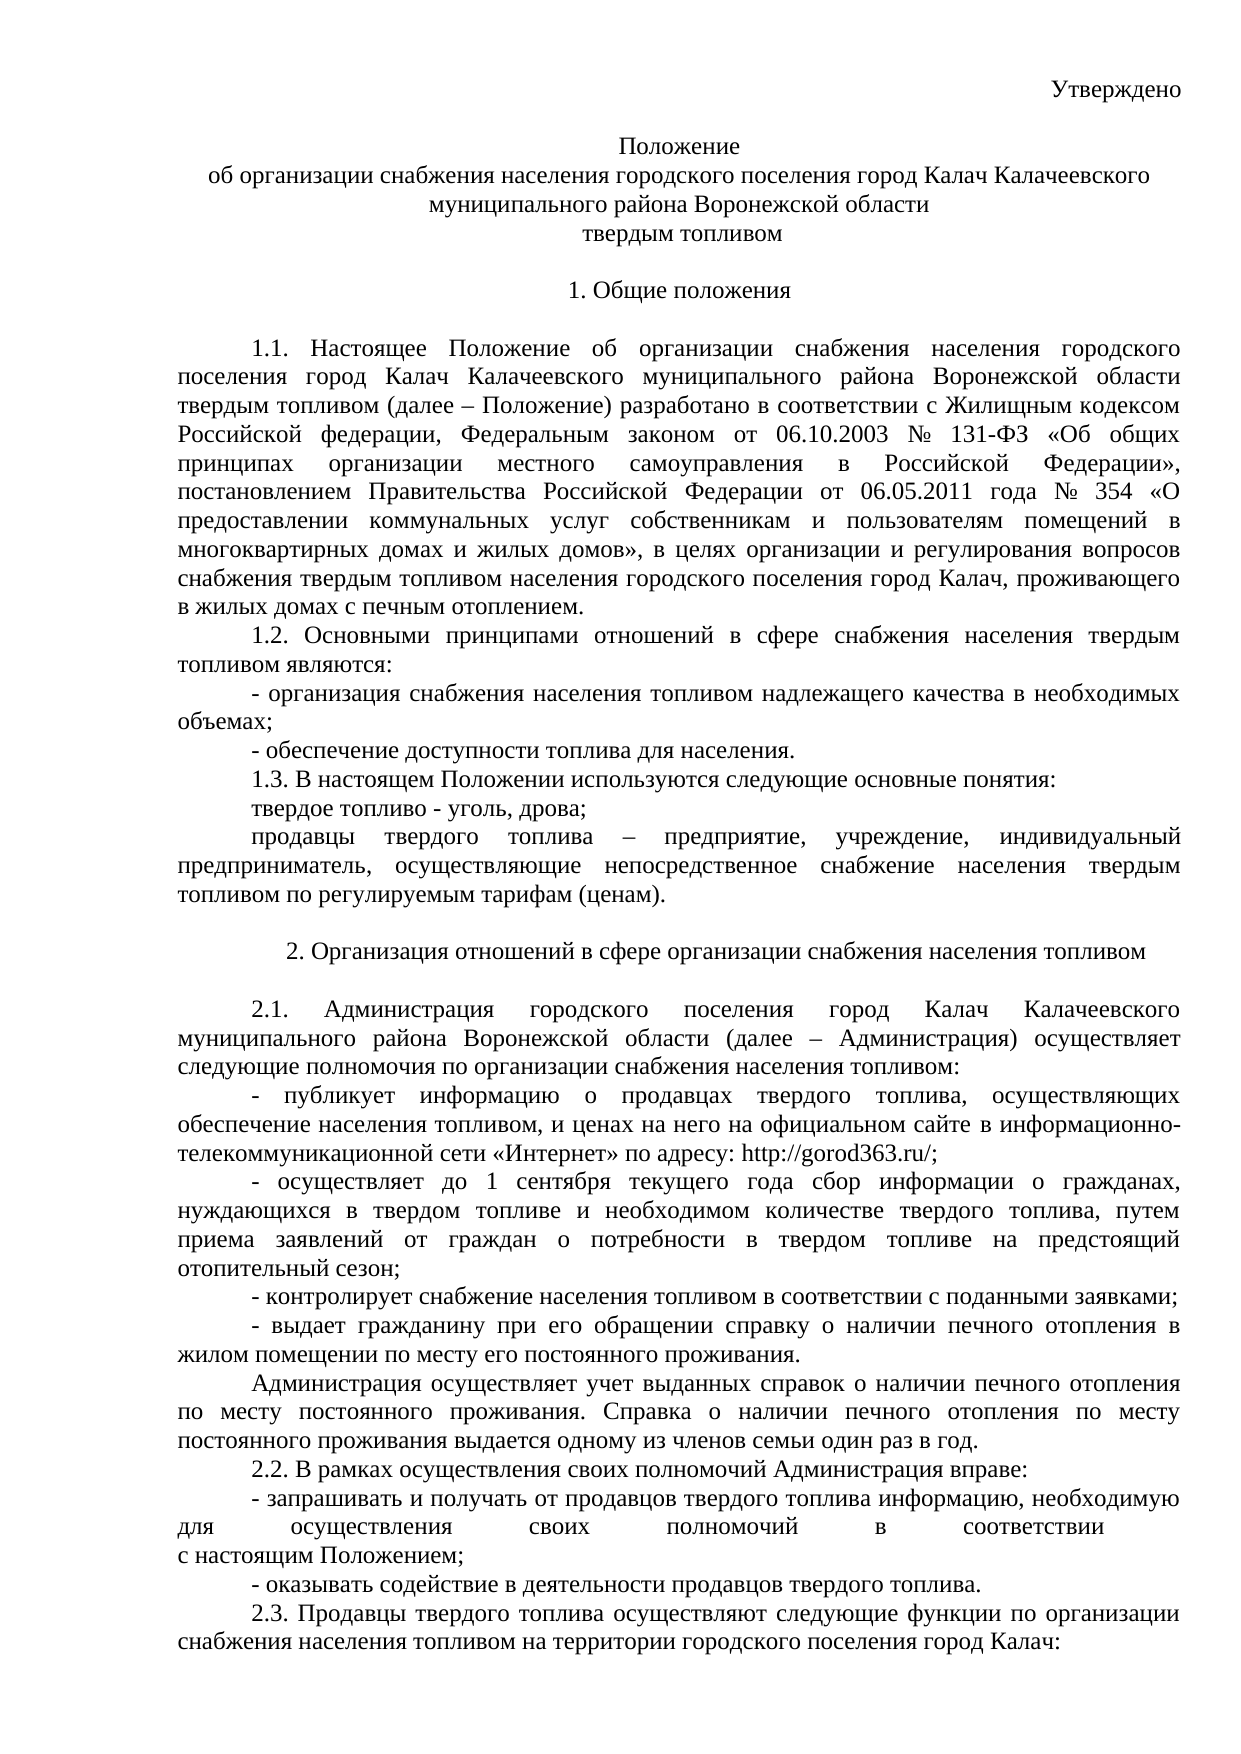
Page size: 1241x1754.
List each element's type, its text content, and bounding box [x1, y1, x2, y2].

text 1. Общие положения [177, 275, 1181, 304]
text 2.1. Администрация городского поселения город Калач Калачеевского муниципального района Воронежской области (далее – Администрация) осуществляет следующие полномочия по организации снабжения населения топливом: [177, 994, 1181, 1080]
text - контролирует снабжение населения топливом в соответствии с поданными заявками; [177, 1281, 1181, 1310]
text Положение [177, 131, 1181, 160]
text 1.1. Настоящее Положение об организации снабжения населения городского поселения город Калач Калачеевского муниципального района Воронежской области твердым топливом (далее – Положение) разработано в соответствии с Жилищным кодексом Российской федерации, Федеральным законом от 06.10.2003 № 131-ФЗ «Об общих принципах организации местного самоуправления в Российской Федерации», постановлением Правительства Российской Федерации от 06.05.2011 года № 354 «О предоставлении коммунальных услуг собственникам и пользователям помещений в многоквартирных домах и жилых домов», в целях организации и регулирования вопросов снабжения твердым топливом населения городского поселения город Калач, проживающего в жилых домах с печным отоплением. [177, 333, 1181, 620]
text - оказывать содействие в деятельности продавцов твердого топлива. [177, 1569, 1181, 1598]
text Утверждено [177, 74, 1181, 103]
text об организации снабжения населения городского поселения город Калач Калачеевского муниципального района Воронежской области [177, 160, 1181, 218]
text твердое топливо - уголь, дрова; [177, 793, 1181, 821]
text продавцы твердого топлива – предприятие, учреждение, индивидуальный предприниматель, осуществляющие непосредственное снабжение населения твердым топливом по регулируемым тарифам (ценам). [177, 821, 1181, 908]
text - публикует информацию о продавцах твердого топлива, осуществляющих обеспечение населения топливом, и ценах на него на официальном сайте в информационно-телекоммуникационной сети «Интернет» по адресу: http://gorod363.ru/; [177, 1080, 1181, 1166]
text 1.3. В настоящем Положении используются следующие основные понятия: [177, 764, 1181, 793]
text - осуществляет до 1 сентября текущего года сбор информации о гражданах, нуждающихся в твердом топливе и необходимом количестве твердого топлива, путем приема заявлений от граждан о потребности в твердом топливе на предстоящий отопительный сезон; [177, 1166, 1181, 1281]
text - запрашивать и получать от продавцов твердого топлива информацию, необходимую для осуществления своих полномочий в соответствии с настоящим Положением; [177, 1483, 1181, 1569]
text 2. Организация отношений в сфере организации снабжения населения топливом [177, 936, 1181, 965]
text - выдает гражданину при его обращении справку о наличии печного отопления в жилом помещении по месту его постоянного проживания. [177, 1310, 1181, 1368]
text Администрация осуществляет учет выданных справок о наличии печного отопления по месту постоянного проживания. Справка о наличии печного отопления по месту постоянного проживания выдается одному из членов семьи один раз в год. [177, 1368, 1181, 1454]
text 2.2. В рамках осуществления своих полномочий Администрация вправе: [177, 1454, 1181, 1483]
text - обеспечение доступности топлива для населения. [177, 735, 1181, 764]
text - организация снабжения населения топливом надлежащего качества в необходимых объемах; [177, 678, 1181, 735]
text 2.3. Продавцы твердого топлива осуществляют следующие функции по организации снабжения населения топливом на территории городского поселения город Калач: [177, 1598, 1181, 1655]
text 1.2. Основными принципами отношений в сфере снабжения населения твердым топливом являются: [177, 620, 1181, 678]
text твердым топливом [177, 218, 1181, 246]
